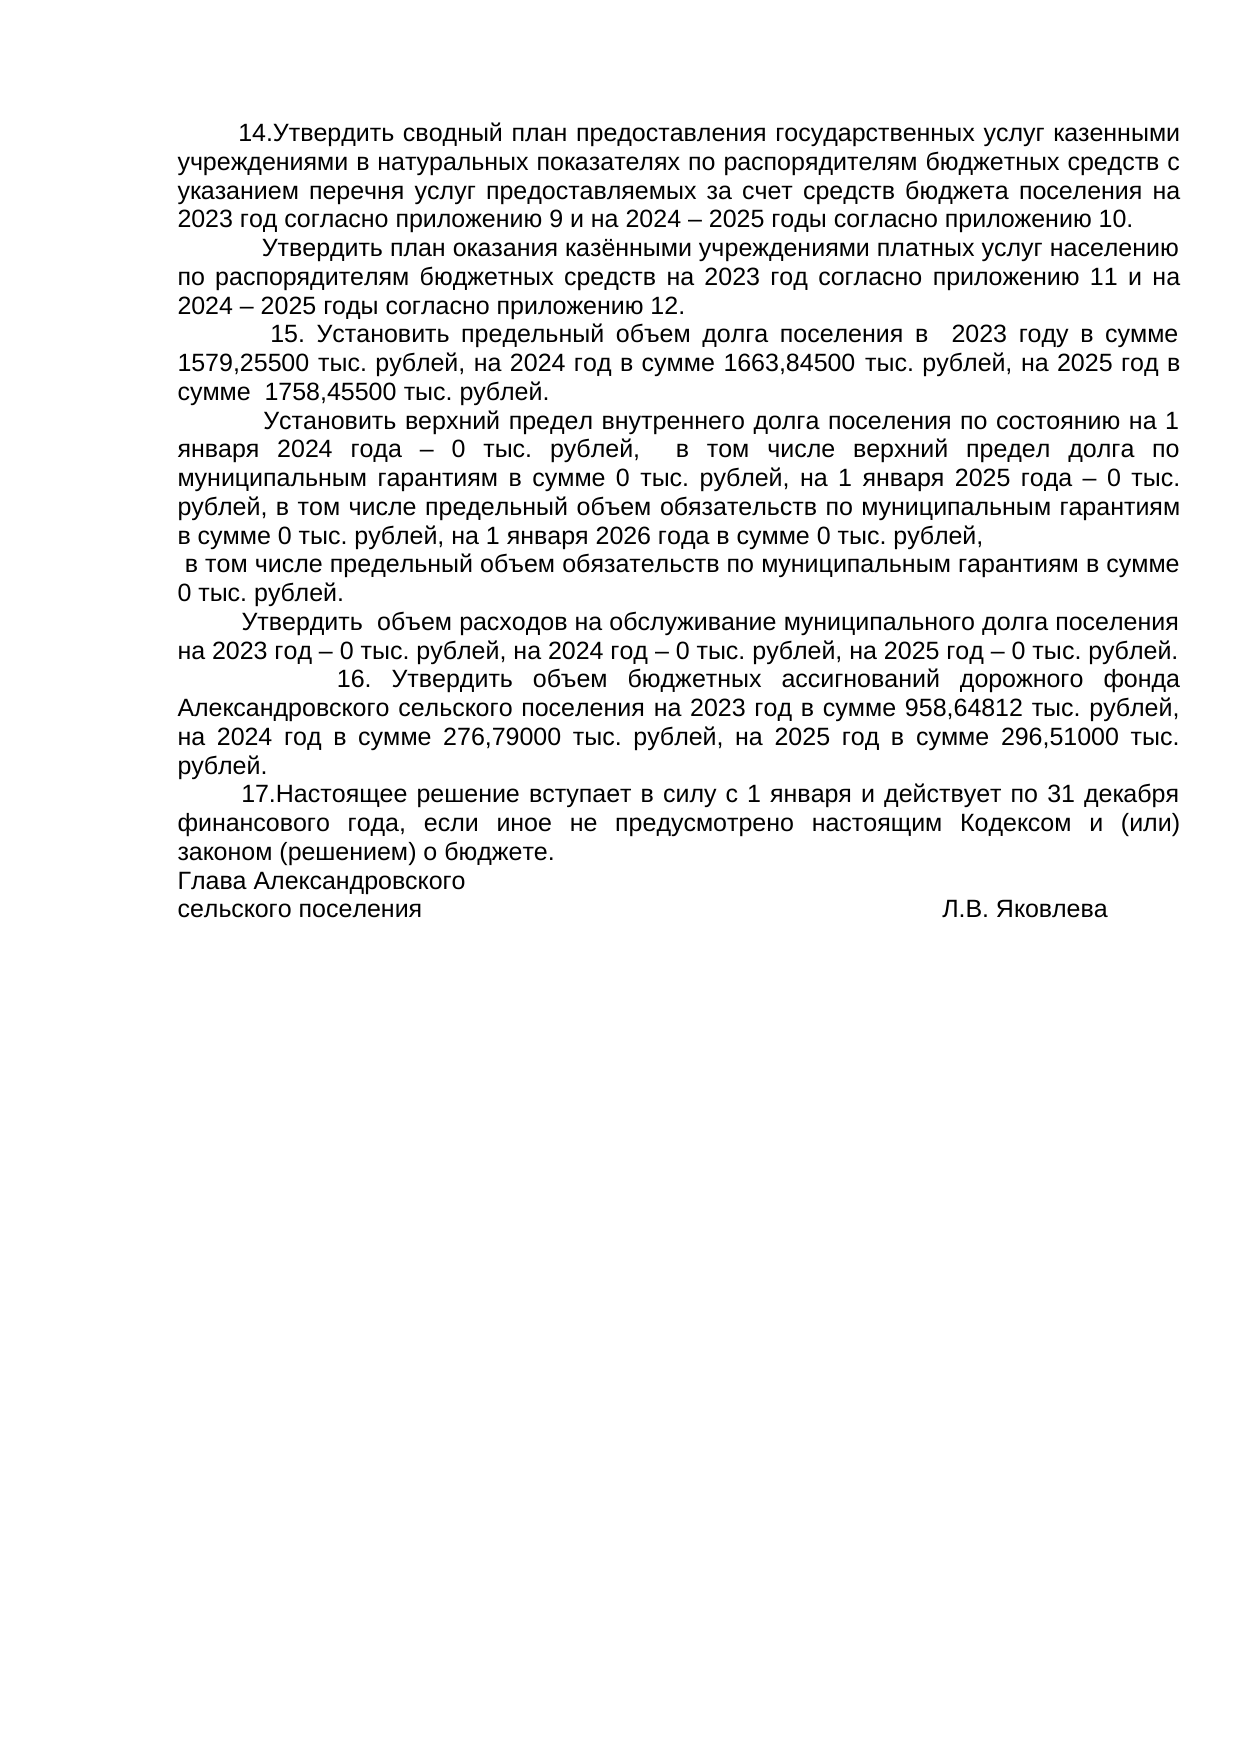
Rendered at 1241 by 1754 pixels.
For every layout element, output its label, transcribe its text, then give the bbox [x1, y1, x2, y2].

text 16. Утвердить объем бюджетных ассигнований дорожного фонда Александровского сельского поселения на 2023 год в сумме 958,64812 тыс. рублей, на 2024 год в сумме 276,79000 тыс. рублей, на 2025 год в сумме 296,51000 тыс. рублей. [177, 664, 1181, 779]
text сельского поселения Л.В. Яковлева [177, 894, 1181, 923]
text в том числе предельный объем обязательств по муниципальным гарантиям в сумме 0 тыс. рублей. [177, 549, 1181, 607]
text 15. Установить предельный объем долга поселения в 2023 году в сумме 1579,25500 тыс. рублей, на 2024 год в сумме 1663,84500 тыс. рублей, на 2025 год в сумме 1758,45500 тыс. рублей. [177, 319, 1181, 406]
text Утвердить план оказания казёнными учреждениями платных услуг населению по распорядителям бюджетных средств на 2023 год согласно приложению 11 и на 2024 – 2025 годы согласно приложению 12. [177, 233, 1181, 319]
text Утвердить объем расходов на обслуживание муниципального долга поселения на 2023 год – 0 тыс. рублей, на 2024 год – 0 тыс. рублей, на 2025 год – 0 тыс. рублей. [177, 607, 1181, 664]
text 17.Настоящее решение вступает в силу с 1 января и действует по 31 декабря финансового года, если иное не предусмотрено настоящим Кодексом и (или) законом (решением) о бюджете. [177, 779, 1181, 866]
text Глава Александровского [177, 866, 1181, 894]
text 14.Утвердить сводный план предоставления государственных услуг казенными учреждениями в натуральных показателях по распорядителям бюджетных средств с указанием перечня услуг предоставляемых за счет средств бюджета поселения на 2023 год согласно приложению 9 и на 2024 – 2025 годы согласно приложению 10. [177, 118, 1181, 233]
text Установить верхний предел внутреннего долга поселения по состоянию на 1 января 2024 года – 0 тыс. рублей, в том числе верхний предел долга по муниципальным гарантиям в сумме 0 тыс. рублей, на 1 января 2025 года – 0 тыс. рублей, в том числе предельный объем обязательств по муниципальным гарантиям в сумме 0 тыс. рублей, на 1 января 2026 года в сумме 0 тыс. рублей, [177, 406, 1181, 549]
